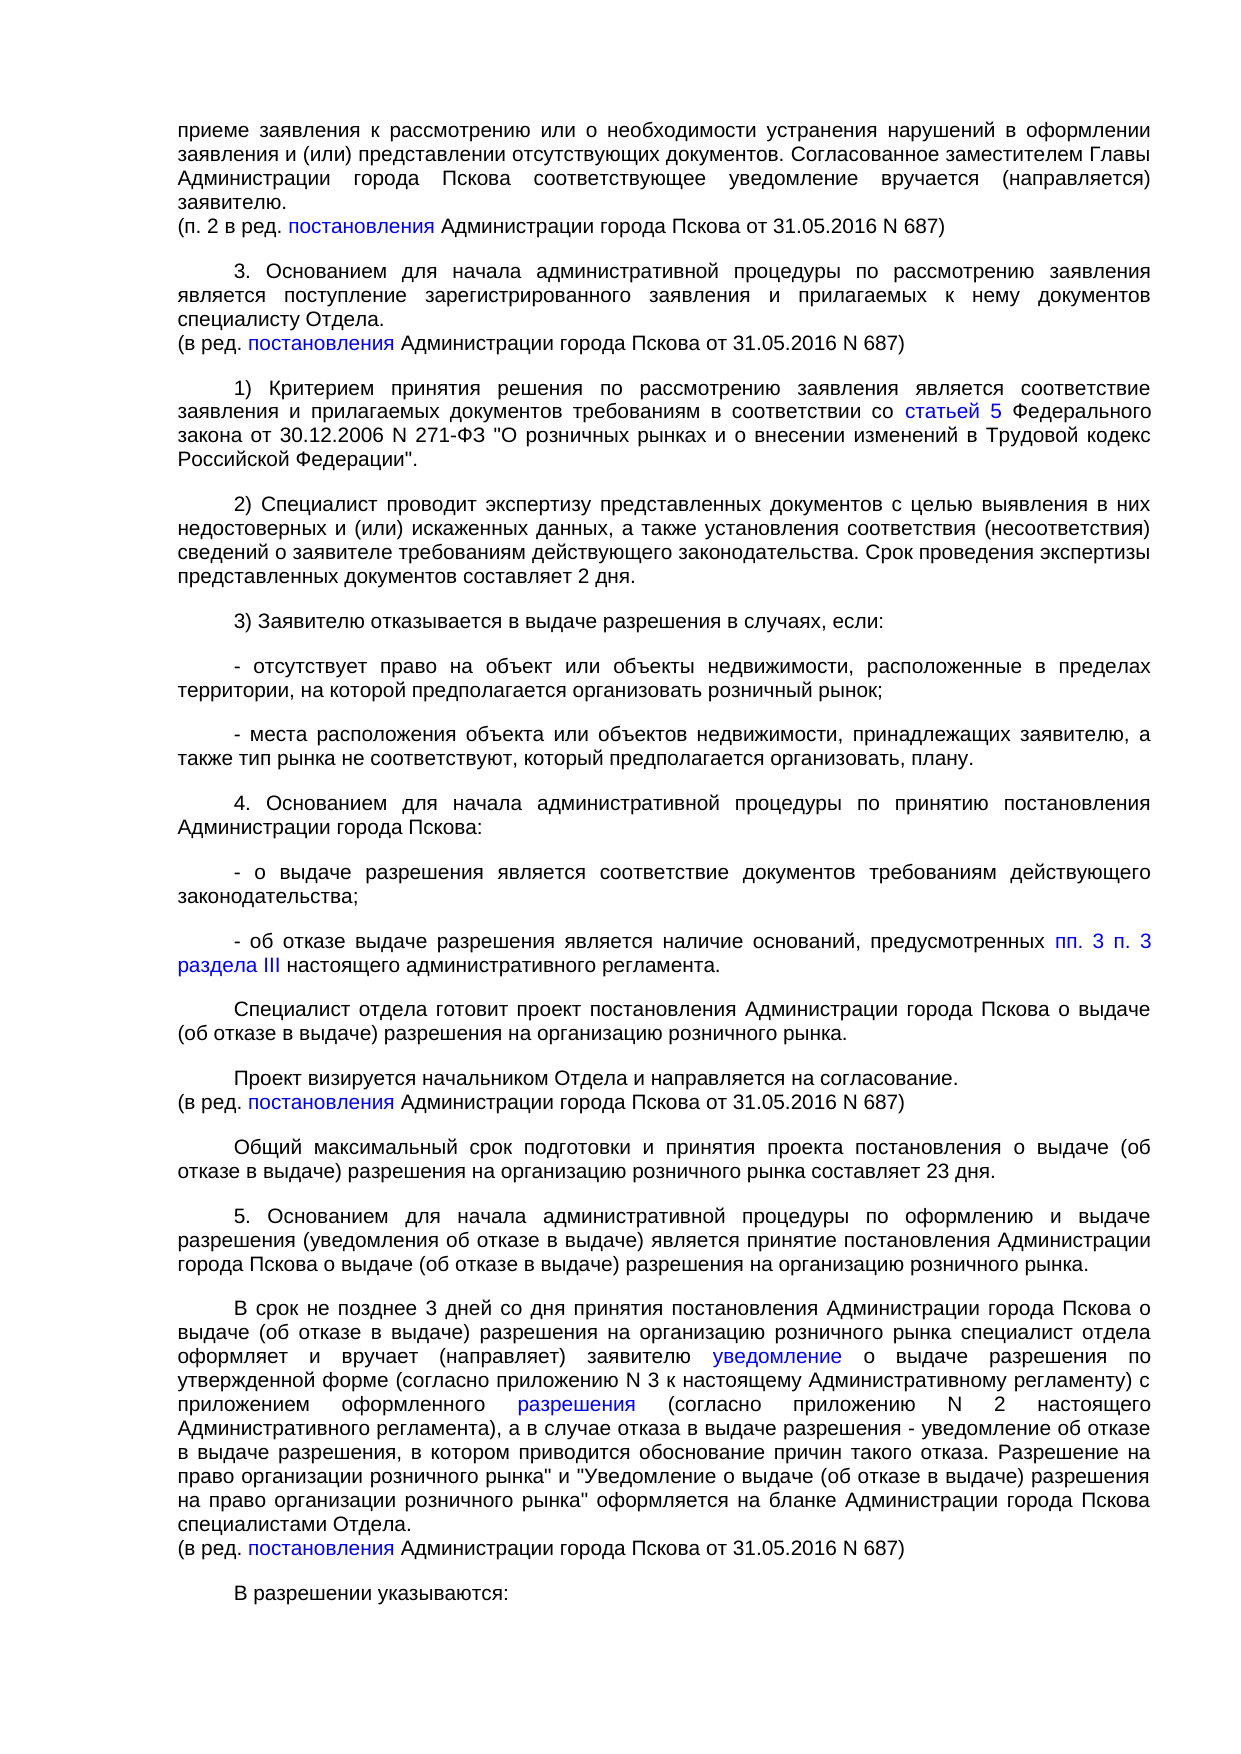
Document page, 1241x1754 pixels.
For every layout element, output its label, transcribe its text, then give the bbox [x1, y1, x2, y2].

text Общий максимальный срок подготовки и принятия проекта постановления о выдаче (об отказе в выдаче) разрешения на организацию розничного рынка составляет 23 дня. [177, 1135, 1152, 1183]
text - о выдаче разрешения является соответствие документов требованиям действующего законодательства; [177, 860, 1152, 908]
text - места расположения объекта или объектов недвижимости, принадлежащих заявителю, а также тип рынка не соответствуют, который предполагается организовать, плану. [177, 722, 1152, 770]
text - отсутствует право на объект или объекты недвижимости, расположенные в пределах территории, на которой предполагается организовать розничный рынок; [177, 653, 1152, 701]
text 2) Специалист проводит экспертизу представленных документов с целью выявления в них недостоверных и (или) искаженных данных, а также установления соответствия (несоответствия) сведений о заявителе требованиям действующего законодательства. Срок проведения экспертизы представленных документов составляет 2 дня. [177, 492, 1152, 588]
text 1) Критерием принятия решения по рассмотрению заявления является соответствие заявления и прилагаемых документов требованиям в соответствии со статьей 5 Федерального закона от 30.12.2006 N 271-ФЗ "О розничных рынках и о внесении изменений в Трудовой кодекс Российской Федерации". [177, 375, 1152, 471]
text (п. 2 в ред. постановления Администрации города Пскова от 31.05.2016 N 687) [177, 214, 1152, 238]
text (в ред. постановления Администрации города Пскова от 31.05.2016 N 687) [177, 331, 1152, 354]
text 3. Основанием для начала административной процедуры по рассмотрению заявления является поступление зарегистрированного заявления и прилагаемых к нему документов специалисту Отдела. [177, 259, 1152, 331]
text 3) Заявителю отказывается в выдаче разрешения в случаях, если: [177, 609, 1152, 633]
text - об отказе выдаче разрешения является наличие оснований, предусмотренных пп. 3 п. 3 раздела III настоящего административного регламента. [177, 928, 1152, 976]
text В срок не позднее 3 дней со дня принятия постановления Администрации города Пскова о выдаче (об отказе в выдаче) разрешения на организацию розничного рынка специалист отдела оформляет и вручает (направляет) заявителю уведомление о выдаче разрешения по утвержденной форме (согласно приложению N 3 к настоящему Административному регламенту) с приложением оформленного разрешения (согласно приложению N 2 настоящего Административного регламента), а в случае отказа в выдаче разрешения - уведомление об отказе в выдаче разрешения, в котором приводится обоснование причин такого отказа. Разрешение на право организации розничного рынка" и "Уведомление о выдаче (об отказе в выдаче) разрешения на право организации розничного рынка" оформляется на бланке Администрации города Пскова специалистами Отдела. [177, 1296, 1152, 1536]
text Проект визируется начальником Отдела и направляется на согласование. [177, 1066, 1152, 1090]
text Специалист отдела готовит проект постановления Администрации города Пскова о выдаче (об отказе в выдаче) разрешения на организацию розничного рынка. [177, 997, 1152, 1045]
text (в ред. постановления Администрации города Пскова от 31.05.2016 N 687) [177, 1536, 1152, 1560]
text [177, 118, 1152, 214]
text 4. Основанием для начала административной процедуры по принятию постановления Администрации города Пскова: [177, 791, 1152, 839]
text 5. Основанием для начала административной процедуры по оформлению и выдаче разрешения (уведомления об отказе в выдаче) является принятие постановления Администрации города Пскова о выдаче (об отказе в выдаче) разрешения на организацию розничного рынка. [177, 1203, 1152, 1275]
text (в ред. постановления Администрации города Пскова от 31.05.2016 N 687) [177, 1090, 1152, 1114]
text В разрешении указываются: [177, 1581, 1152, 1604]
